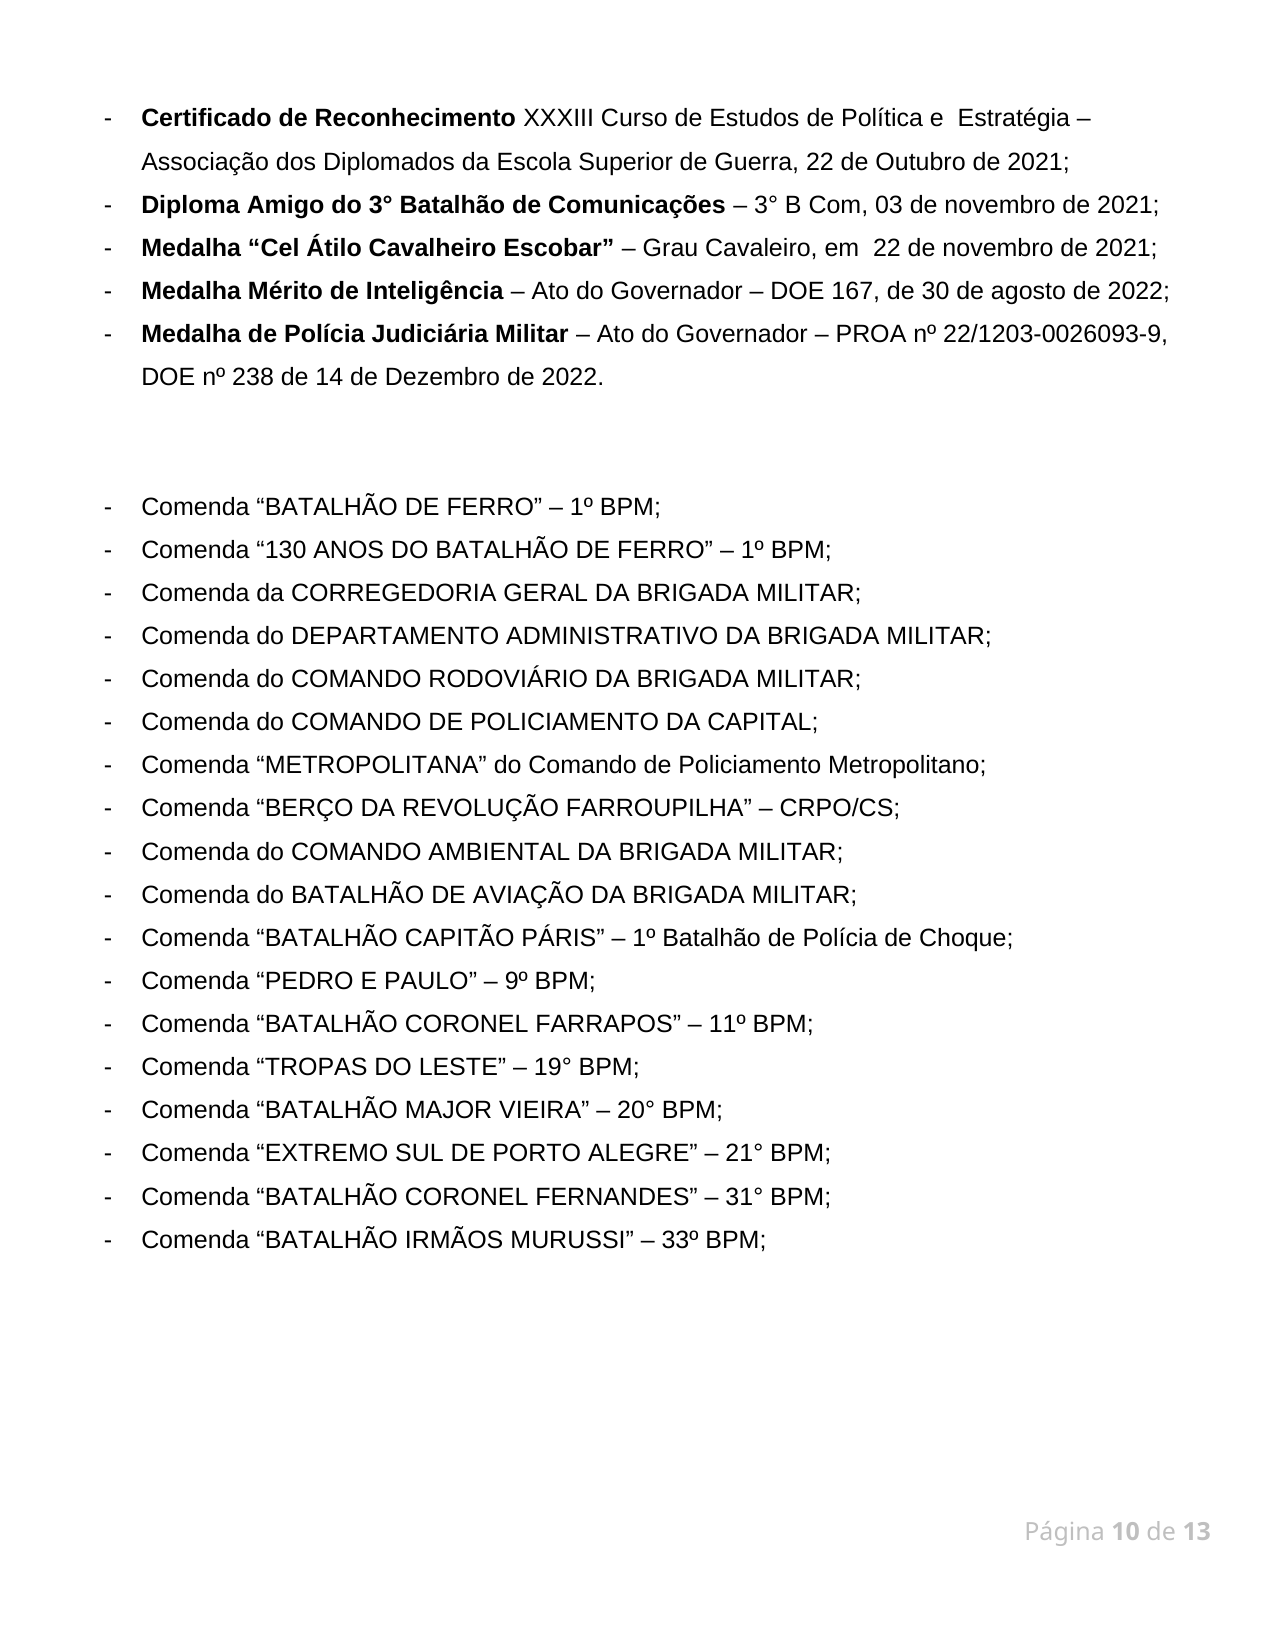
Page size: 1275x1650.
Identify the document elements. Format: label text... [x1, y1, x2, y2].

list Comenda do COMANDO RODOVIÁRIO DA BRIGADA MILITAR; [103, 664, 1211, 693]
list Diploma Amigo do 3° Batalhão de Comunicações – 3° B Com, 03 de novembro de 2021; [103, 190, 1211, 218]
list Comenda “130 ANOS DO BATALHÃO DE FERRO” – 1º BPM; [103, 535, 1211, 563]
list Comenda “EXTREMO SUL DE PORTO ALEGRE” – 21° BPM; [103, 1138, 1211, 1167]
list Comenda da CORREGEDORIA GERAL DA BRIGADA MILITAR; [103, 578, 1211, 607]
list Comenda “BATALHÃO MAJOR VIEIRA” – 20° BPM; [103, 1095, 1211, 1124]
list Comenda “BATALHÃO IRMÃOS MURUSSI” – 33º BPM; [103, 1225, 1211, 1253]
list Comenda “BATALHÃO CORONEL FARRAPOS” – 11º BPM; [103, 1009, 1211, 1038]
list Comenda do COMANDO DE POLICIAMENTO DA CAPITAL; [103, 707, 1211, 736]
list Medalha “Cel Átilo Cavalheiro Escobar” – Grau Cavaleiro, em 22 de novembro de 2021; [103, 233, 1211, 262]
list Comenda do COMANDO AMBIENTAL DA BRIGADA MILITAR; [103, 837, 1211, 865]
list Comenda “PEDRO E PAULO” – 9º BPM; [103, 966, 1211, 995]
list Comenda “TROPAS DO LESTE” – 19° BPM; [103, 1052, 1211, 1081]
list Comenda do BATALHÃO DE AVIAÇÃO DA BRIGADA MILITAR; [103, 880, 1211, 908]
list Medalha Mérito de Inteligência – Ato do Governador – DOE 167, de 30 de agosto de 2022; [103, 276, 1211, 305]
list Comenda “BATALHÃO CORONEL FERNANDES” – 31° BPM; [103, 1182, 1211, 1210]
list Comenda “BATALHÃO DE FERRO” – 1º BPM; [103, 492, 1211, 520]
list Comenda “BERÇO DA REVOLUÇÃO FARROUPILHA” – CRPO/CS; [103, 793, 1211, 822]
list Comenda do DEPARTAMENTO ADMINISTRATIVO DA BRIGADA MILITAR; [103, 621, 1211, 650]
list Comenda “METROPOLITANA” do Comando de Policiamento Metropolitano; [103, 750, 1211, 779]
list Comenda “BATALHÃO CAPITÃO PÁRIS” – 1º Batalhão de Polícia de Choque; [103, 923, 1211, 952]
list Medalha de Polícia Judiciária Militar – Ato do Governador – PROA nº 22/1203-0026093-9, DOE nº 238 de 14 de Dezembro de 2022. [103, 319, 1211, 391]
list Certificado de Reconhecimento XXXIII Curso de Estudos de Política e Estratégia – Associação dos Diplomados da Escola Superior de Guerra, 22 de Outubro de 2021; [103, 103, 1211, 175]
